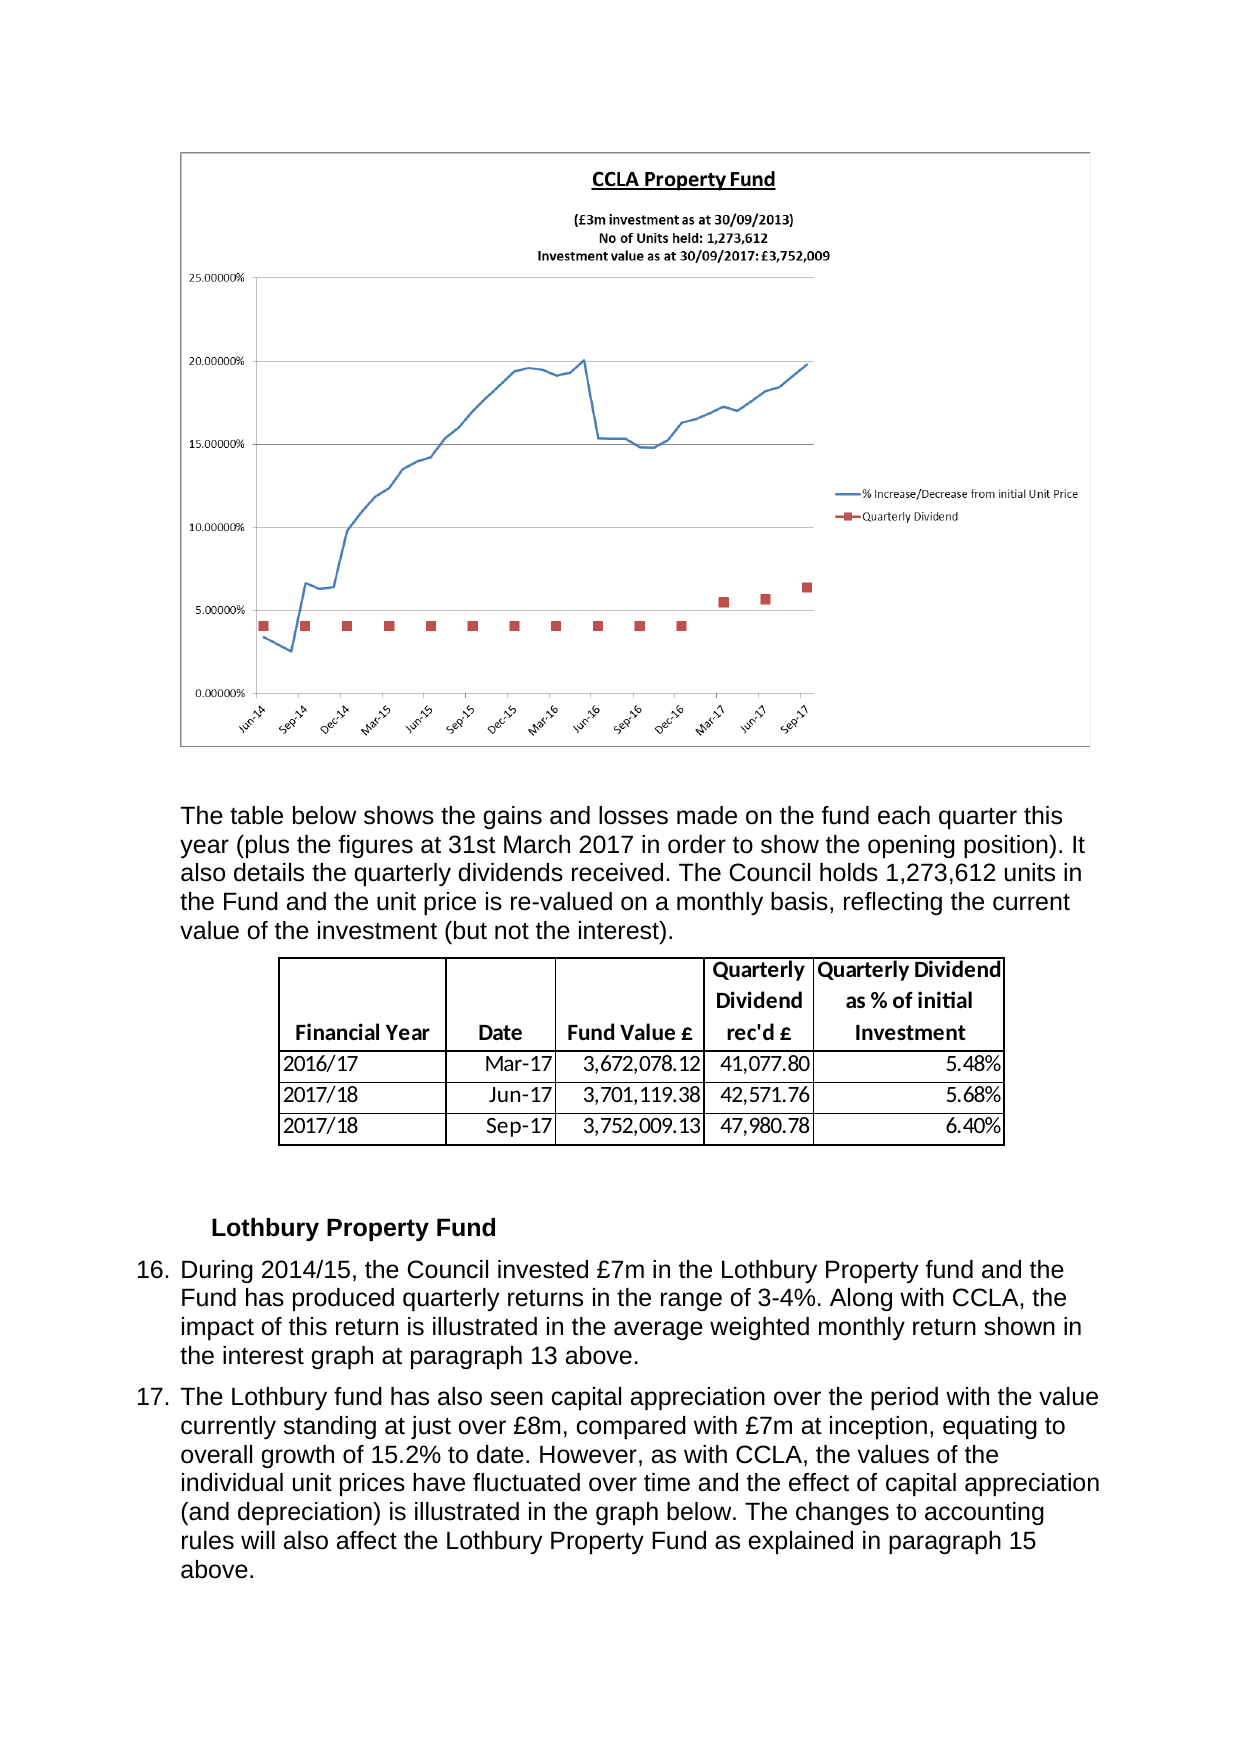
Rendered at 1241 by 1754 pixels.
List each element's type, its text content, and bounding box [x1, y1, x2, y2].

list The table below shows the gains and losses made on the fund each quarter this year (plus the figures at 31st March 2017 in order to show the opening position). It also details the quarterly dividends received. The Council holds 1,273,612 units in the Fund and the unit price is re-valued on a monthly basis, reflecting the current value of the investment (but not the interest). [180, 801, 1104, 944]
subtitle Lothbury Property Fund [136, 1213, 1104, 1242]
text During 2014/15, the Council invested £7m in the Lothbury Property fund and the Fund has produced quarterly returns in the range of 3-4%. Along with CCLA, the impact of this return is illustrated in the average weighted monthly return shown in the interest graph at paragraph 13 above. [136, 1254, 1104, 1369]
text The Lothbury fund has also seen capital appreciation over the period with the value currently standing at just over £8m, compared with £7m at inception, equating to overall growth of 15.2% to date. However, as with CCLA, the values of the individual unit prices have fluctuated over time and the effect of capital appreciation (and depreciation) is illustrated in the graph below. The changes to accounting rules will also affect the Lothbury Property Fund as explained in paragraph 15 above. [136, 1382, 1104, 1583]
picture [180, 152, 1091, 747]
